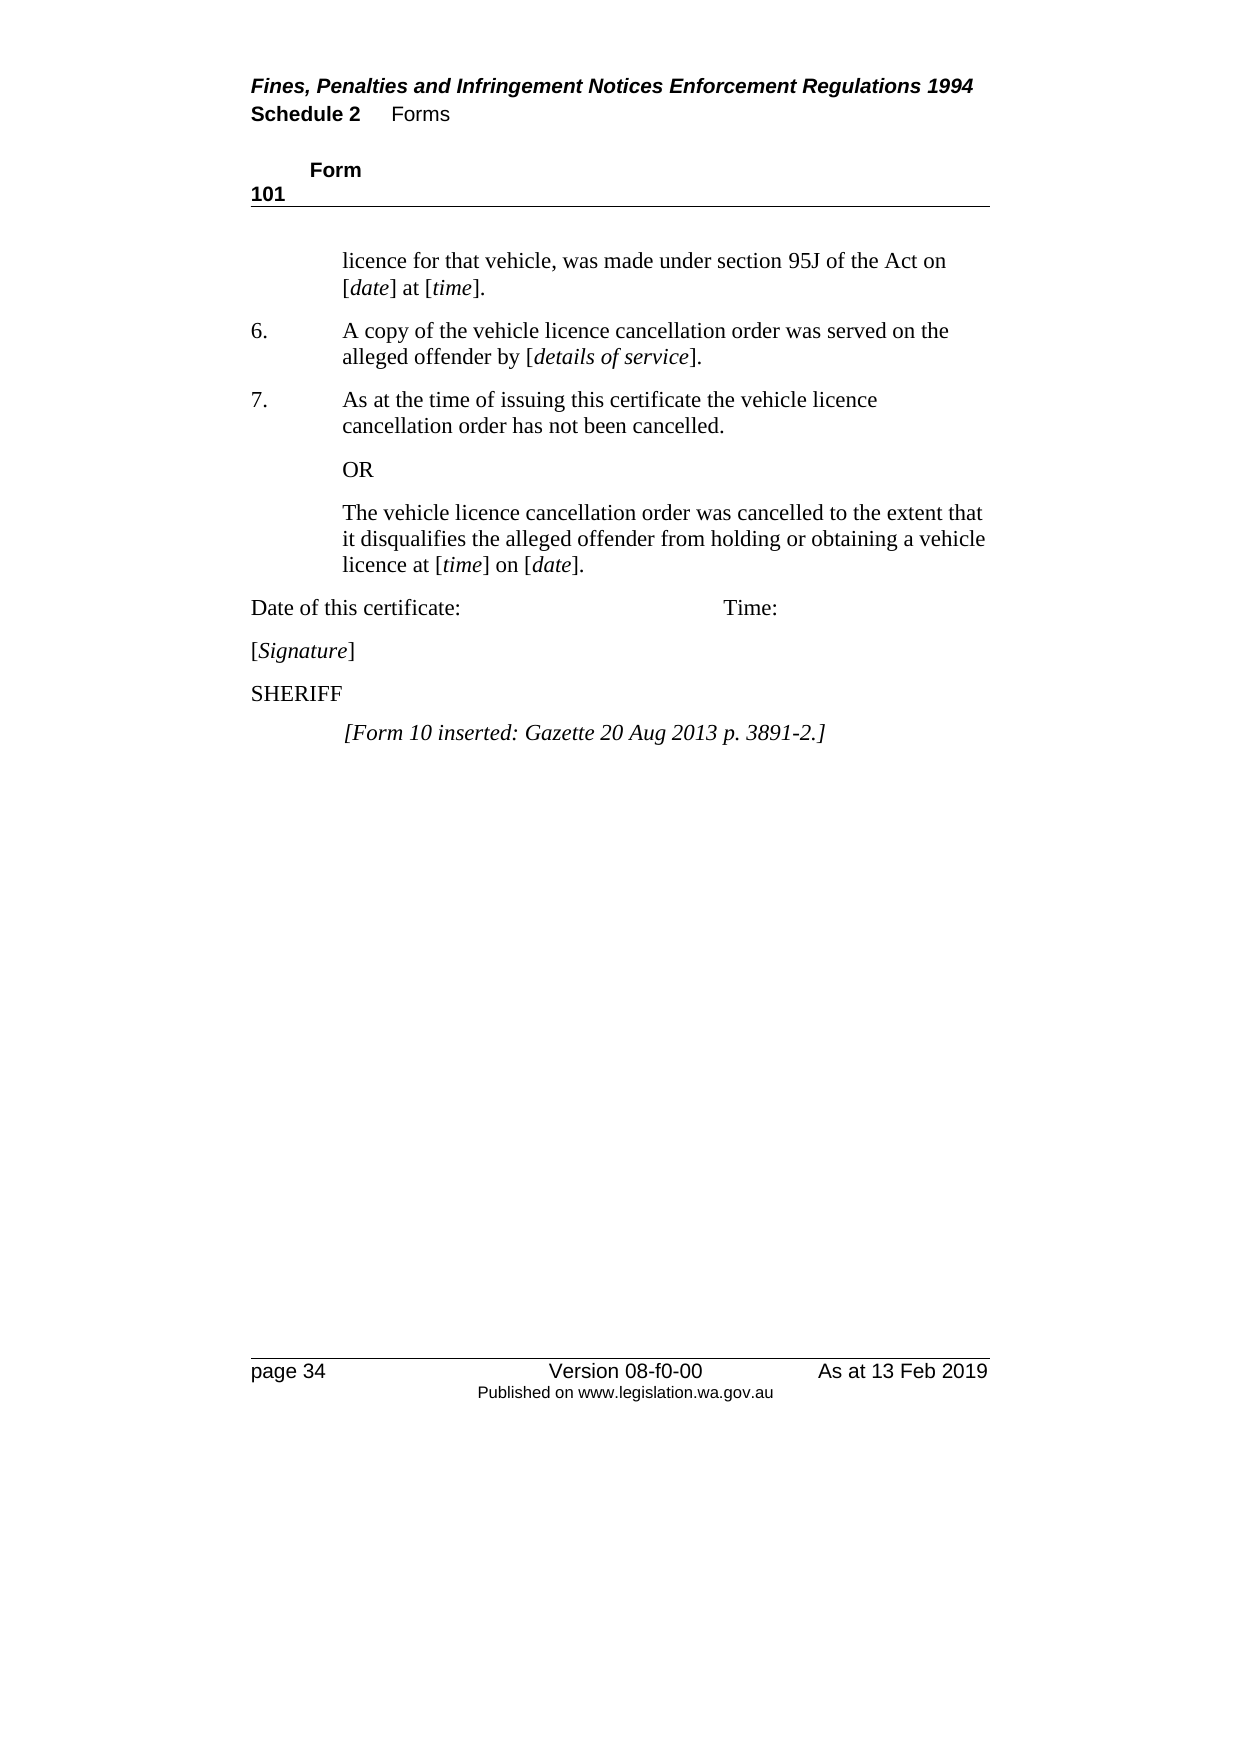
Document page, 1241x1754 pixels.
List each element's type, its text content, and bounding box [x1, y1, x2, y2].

text The vehicle licence cancellation order was cancelled to the extent that it disqualifies the alleged offender from holding or obtaining a vehicle licence at [time] on [date]. [251, 499, 990, 578]
text [Signature] [251, 637, 990, 664]
text SHERIFF [251, 680, 990, 707]
text [Form 10 inserted: Gazette 20 Aug 2013 p. 3891-2.] [251, 719, 990, 746]
text OR [251, 456, 990, 482]
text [251, 247, 990, 300]
text Date of this certificate: Time: [251, 594, 990, 621]
text 7. As at the time of issuing this certificate the vehicle licence cancellation order has not been cancelled. [251, 386, 990, 439]
text 6. A copy of the vehicle licence cancellation order was served on the alleged offender by [details of service]. [251, 317, 990, 369]
